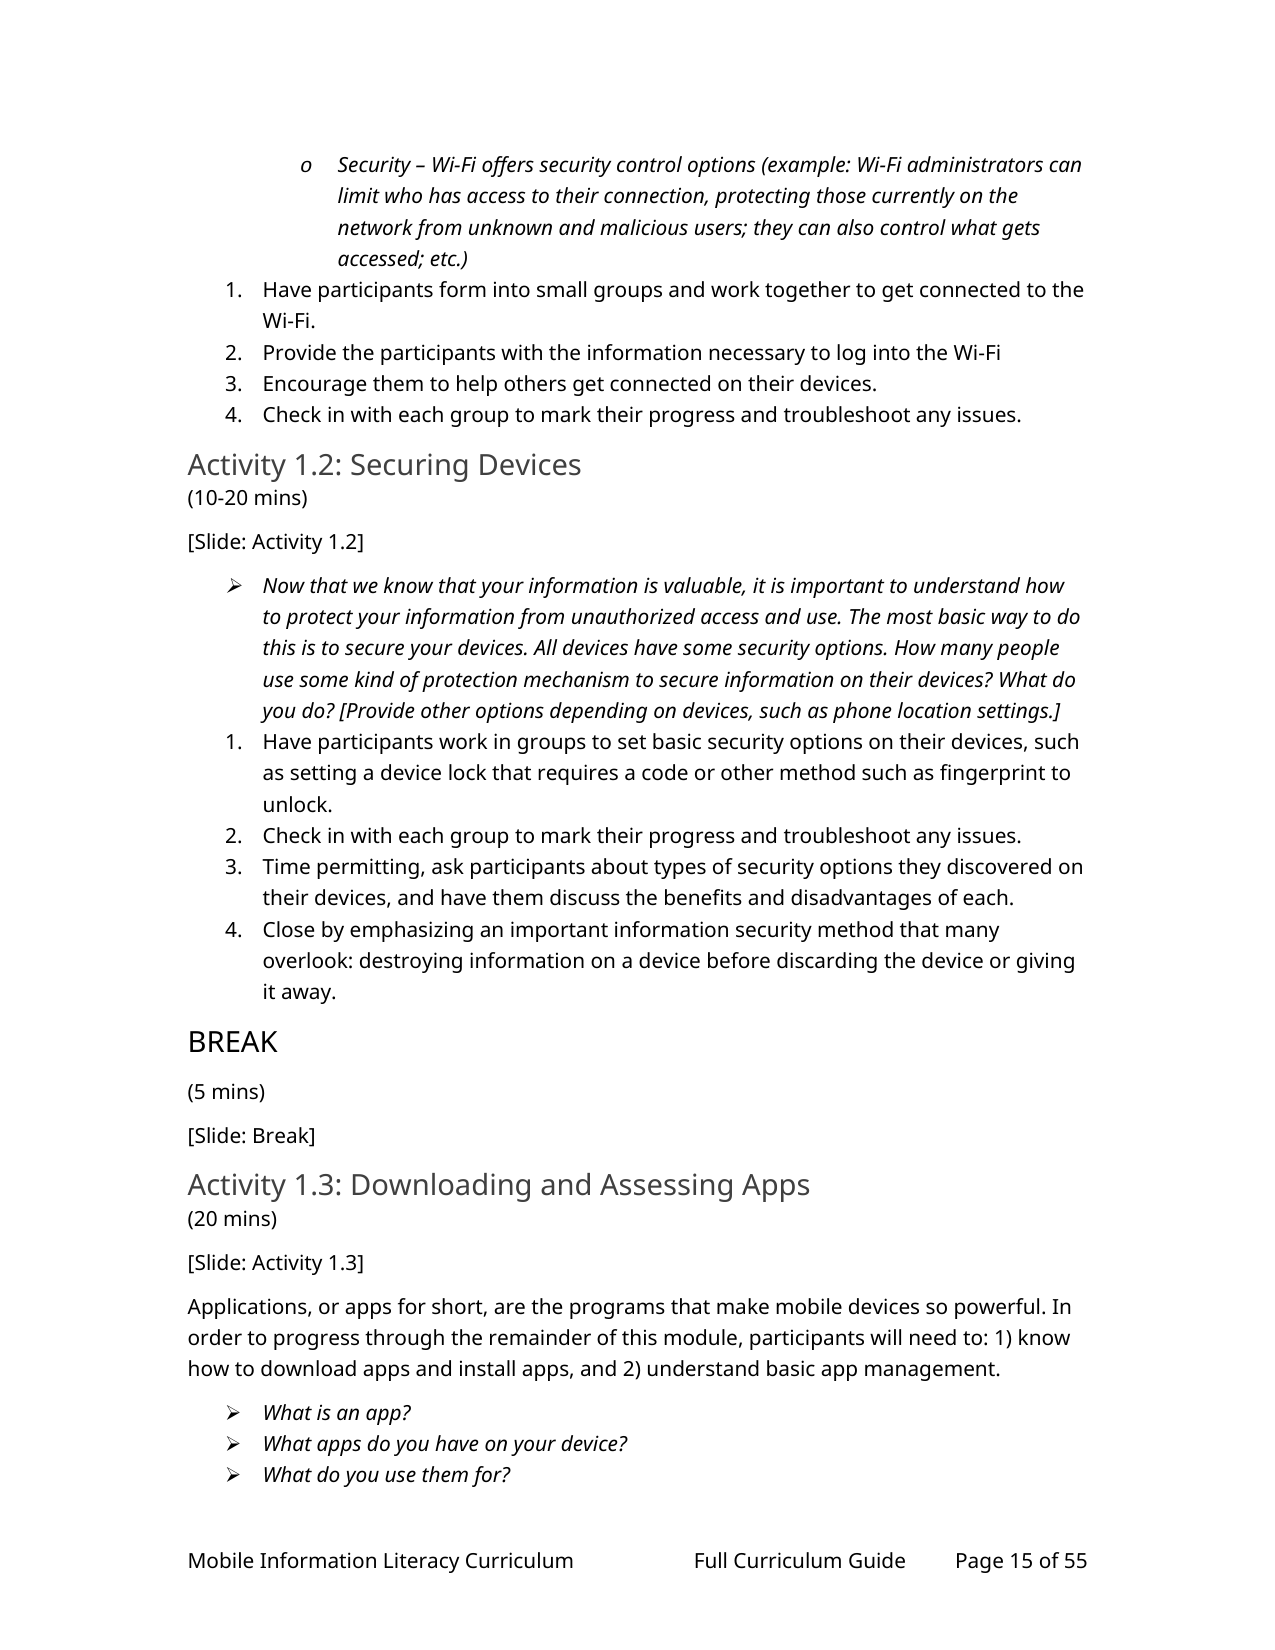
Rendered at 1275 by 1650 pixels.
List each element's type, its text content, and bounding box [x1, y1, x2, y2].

text [Slide: Activity 1.3] [187, 1248, 1087, 1277]
list What apps do you have on your device? [225, 1429, 1087, 1458]
text Applications, or apps for short, are the programs that make mobile devices so powerful. In order to progress through the remainder of this module, participants will need to: 1) know how to download apps and install apps, and 2) understand basic app management. [187, 1292, 1087, 1383]
text (5 mins) [187, 1077, 1087, 1106]
list Check in with each group to mark their progress and troubleshoot any issues. [225, 821, 1087, 849]
list Have participants work in groups to set basic security options on their devices, such as setting a device lock that requires a code or other method such as fingerprint to unlock. [225, 727, 1087, 818]
list Close by emphasizing an important information security method that many overlook: destroying information on a device before discarding the device or giving it away. [225, 915, 1087, 1006]
list Check in with each group to mark their progress and troubleshoot any issues. [225, 400, 1087, 428]
list What do you use them for? [225, 1461, 1087, 1489]
list Security – Wi-Fi offers security control options (example: Wi-Fi administrators can limit who has access to their connection, protecting those currently on the network from unknown and malicious users; they can also control what gets accessed; etc.) [300, 150, 1087, 272]
subtitle Activity 1.3: Downloading and Assessing Apps [187, 1165, 1087, 1204]
subtitle Activity 1.2: Securing Devices [187, 444, 1087, 483]
list Provide the participants with the information necessary to log into the Wi-Fi [225, 338, 1087, 366]
text (10-20 mins) [187, 483, 1087, 512]
text (20 mins) [187, 1204, 1087, 1233]
list Now that we know that your information is valuable, it is important to understand how to protect your information from unauthorized access and use. The most basic way to do this is to secure your devices. All devices have some security options. How many people use some kind of protection mechanism to secure information on their devices? What do you do? [Provide other options depending on devices, such as phone location settings.] [225, 571, 1087, 724]
text [Slide: Break] [187, 1121, 1087, 1149]
list Time permitting, ask participants about types of security options they discovered on their devices, and have them discuss the benefits and disadvantages of each. [225, 852, 1087, 912]
list What is an app? [225, 1398, 1087, 1427]
text BREAK [187, 1021, 1087, 1061]
text [Slide: Activity 1.2] [187, 527, 1087, 556]
list Have participants form into small groups and work together to get connected to the Wi-Fi. [225, 275, 1087, 335]
list Encourage them to help others get connected on their devices. [225, 369, 1087, 397]
